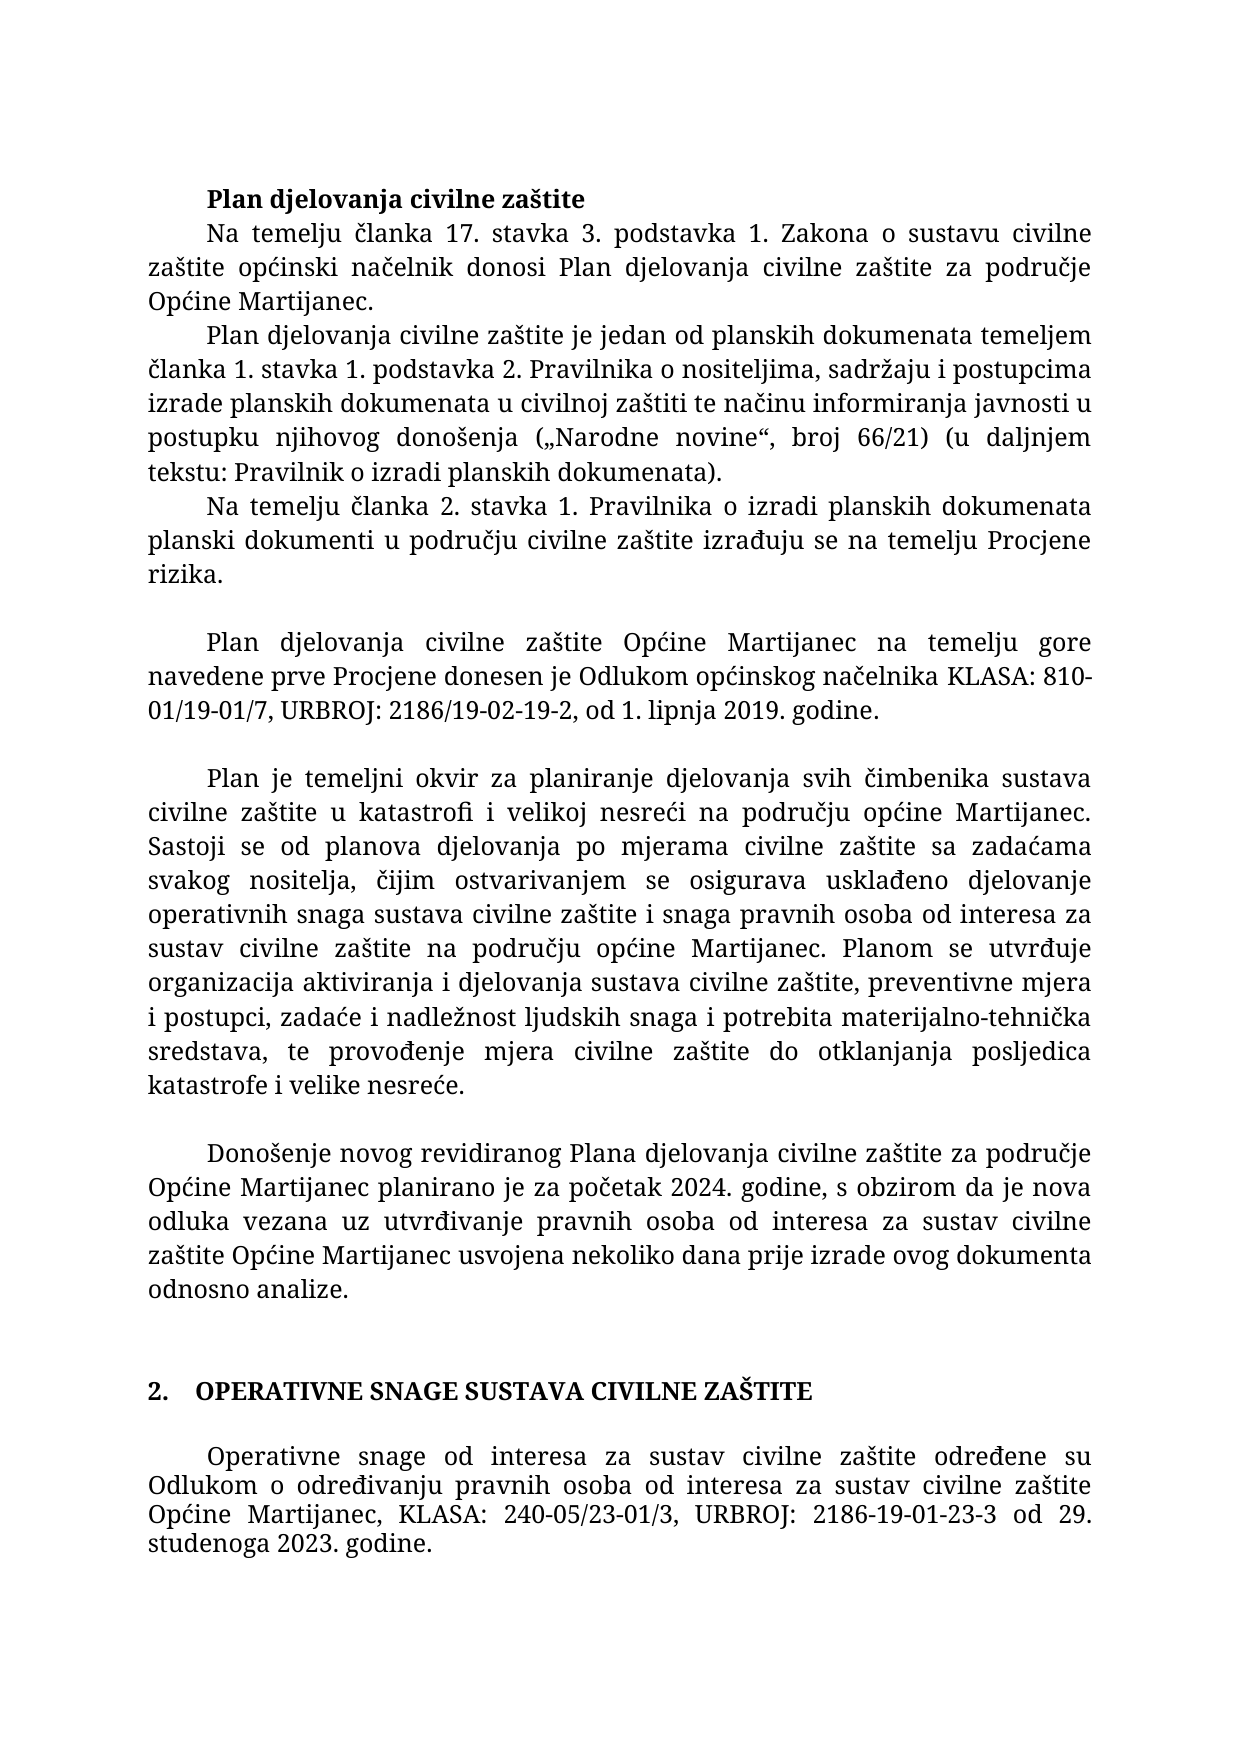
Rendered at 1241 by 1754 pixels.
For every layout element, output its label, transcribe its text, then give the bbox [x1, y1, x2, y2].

text 2. OPERATIVNE SNAGE SUSTAVA CIVILNE ZAŠTITE [148, 1374, 1093, 1408]
text Plan djelovanja civilne zaštite [148, 182, 1093, 216]
text Na temelju članka 17. stavka 3. podstavka 1. Zakona o sustavu civilne zaštite općinski načelnik donosi Plan djelovanja civilne zaštite za područje Općine Martijanec. [148, 216, 1093, 318]
text Operativne snage od interesa za sustav civilne zaštite određene su Odlukom o određivanju pravnih osoba od interesa za sustav civilne zaštite Općine Martijanec, KLASA: 240-05/23-01/3, URBROJ: 2186-19-01-23-3 od 29. studenoga 2023. godine. [148, 1442, 1093, 1558]
text Plan je temeljni okvir za planiranje djelovanja svih čimbenika sustava civilne zaštite u katastrofi i velikoj nesreći na području općine Martijanec. Sastoji se od planova djelovanja po mjerama civilne zaštite sa zadaćama svakog nositelja, čijim ostvarivanjem se osigurava usklađeno djelovanje operativnih snaga sustava civilne zaštite i snaga pravnih osoba od interesa za sustav civilne zaštite na području općine Martijanec. Planom se utvrđuje organizacija aktiviranja i djelovanja sustava civilne zaštite, preventivne mjera i postupci, zadaće i nadležnost ljudskih snaga i potrebita materijalno-tehnička sredstava, te provođenje mjera civilne zaštite do otklanjanja posljedica katastrofe i velike nesreće. [148, 761, 1093, 1101]
text Donošenje novog revidiranog Plana djelovanja civilne zaštite za područje Općine Martijanec planirano je za početak 2024. godine, s obzirom da je nova odluka vezana uz utvrđivanje pravnih osoba od interesa za sustav civilne zaštite Općine Martijanec usvojena nekoliko dana prije izrade ovog dokumenta odnosno analize. [148, 1135, 1093, 1306]
text Plan djelovanja civilne zaštite je jedan od planskih dokumenata temeljem članka 1. stavka 1. podstavka 2. Pravilnika o nositeljima, sadržaju i postupcima izrade planskih dokumenata u civilnoj zaštiti te načinu informiranja javnosti u postupku njihovog donošenja („Narodne novine“, broj 66/21) (u daljnjem tekstu: Pravilnik o izradi planskih dokumenata). [148, 318, 1093, 488]
text Plan djelovanja civilne zaštite Općine Martijanec na temelju gore navedene prve Procjene donesen je Odlukom općinskog načelnika KLASA: 810-01/19-01/7, URBROJ: 2186/19-02-19-2, od 1. lipnja 2019. godine. [148, 624, 1093, 727]
text Na temelju članka 2. stavka 1. Pravilnika o izradi planskih dokumenata planski dokumenti u području civilne zaštite izrađuju se na temelju Procjene rizika. [148, 488, 1093, 590]
